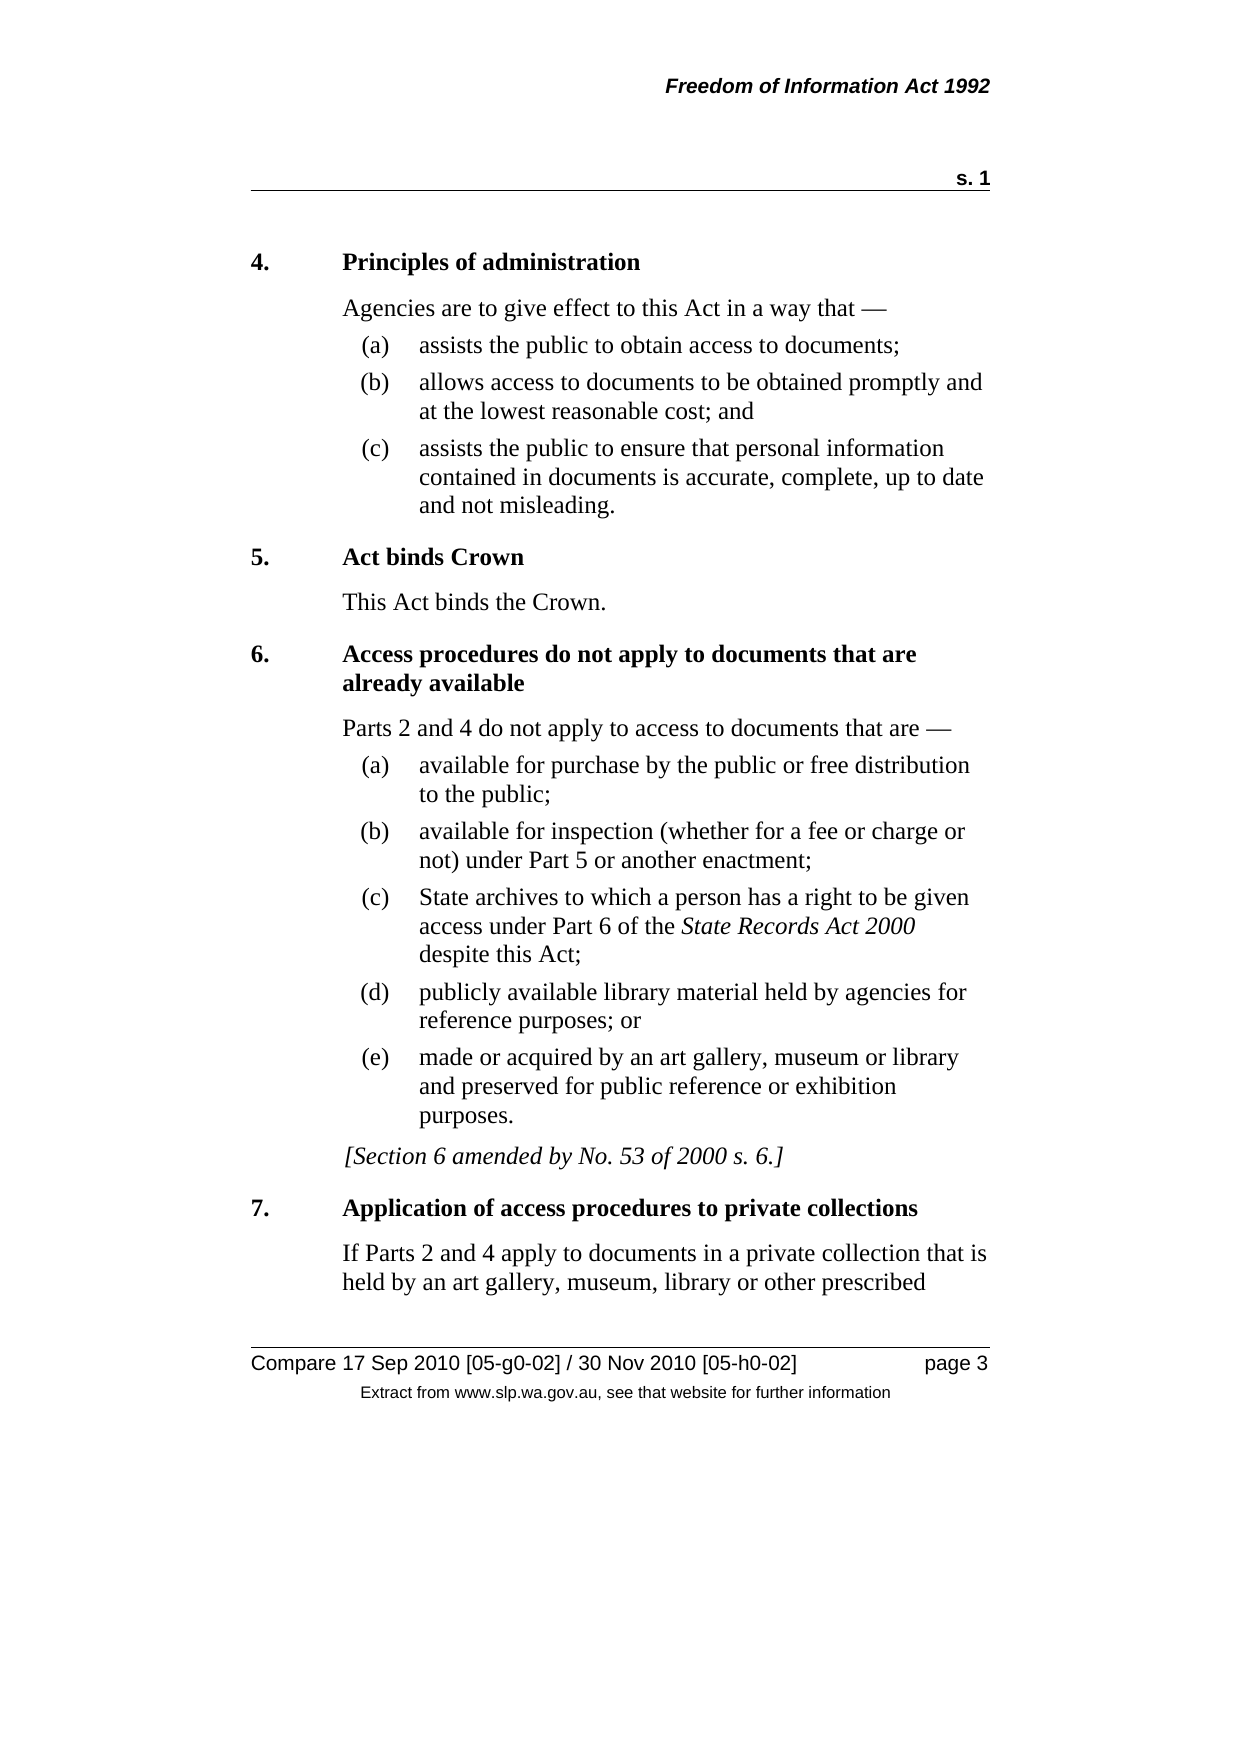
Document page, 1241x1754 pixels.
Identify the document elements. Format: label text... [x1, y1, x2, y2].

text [251, 1238, 990, 1296]
text (a) assists the public to obtain access to documents; [251, 330, 990, 359]
text (c) State archives to which a person has a right to be given access under Part 6 of the State Records Act 2000 despite this Act; [251, 882, 990, 968]
subtitle 7. Application of access procedures to private collections [251, 1193, 990, 1222]
text Parts 2 and 4 do not apply to access to documents that are — [251, 713, 990, 742]
text (b) available for inspection (whether for a fee or charge or not) under Part 5 or another enactment; [251, 816, 990, 874]
text This Act binds the Crown. [251, 587, 990, 616]
text [Section 6 amended by No. 53 of 2000 s. 6.] [251, 1141, 990, 1170]
text (b) allows access to documents to be obtained promptly and at the lowest reasonable cost; and [251, 367, 990, 424]
text Agencies are to give effect to this Act in a way that — [251, 293, 990, 322]
text (e) made or acquired by an art gallery, museum or library and preserved for public reference or exhibition purposes. [251, 1042, 990, 1129]
text (c) assists the public to ensure that personal information contained in documents is accurate, complete, up to date and not misleading. [251, 433, 990, 519]
subtitle 5. Act binds Crown [251, 542, 990, 571]
text (d) publicly available library material held by agencies for reference purposes; or [251, 977, 990, 1034]
subtitle 6. Access procedures do not apply to documents that are already available [251, 639, 990, 697]
text (a) available for purchase by the public or free distribution to the public; [251, 750, 990, 808]
subtitle 4. Principles of administration [251, 247, 990, 276]
